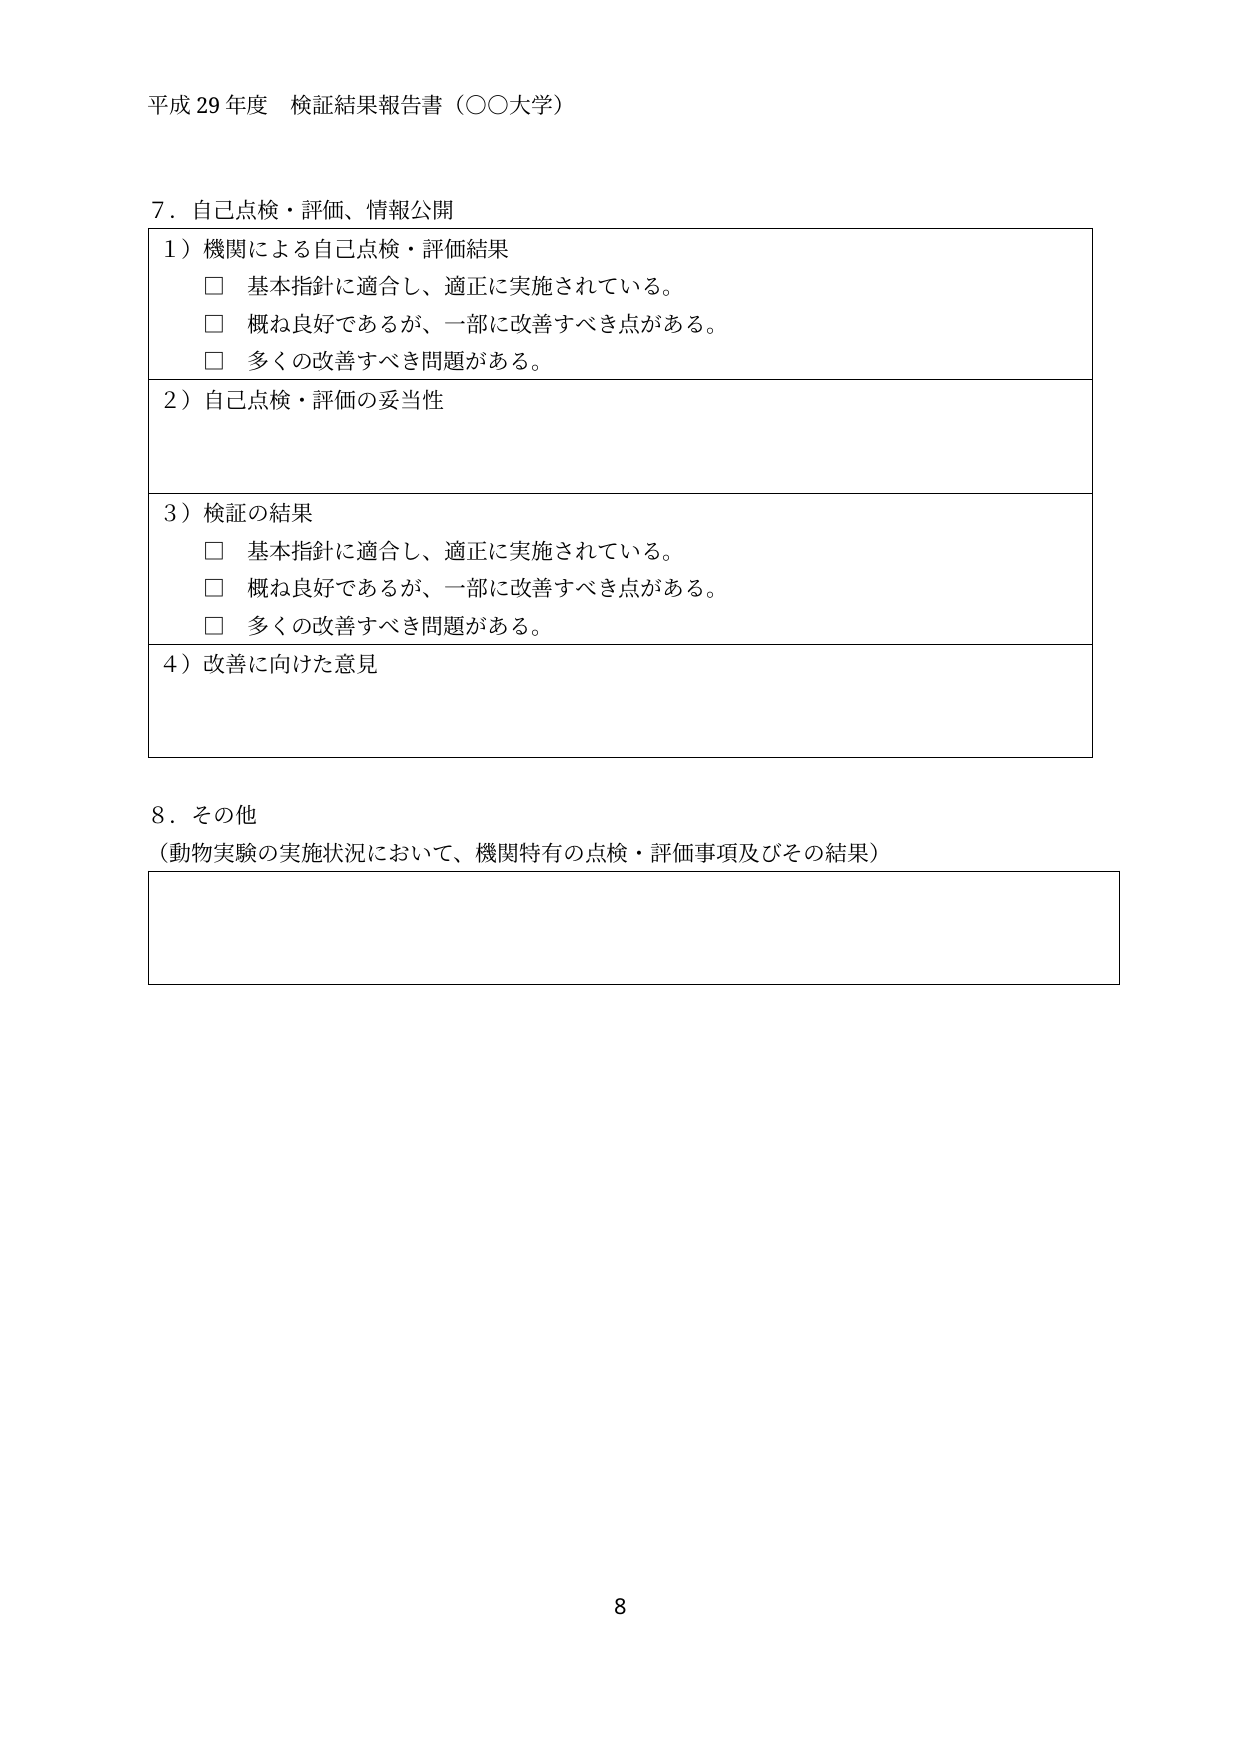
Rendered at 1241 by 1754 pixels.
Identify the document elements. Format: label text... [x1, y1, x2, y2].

text ７．自己点検・評価、情報公開 [148, 190, 1092, 228]
table_cell ２）自己点検・評価の妥当性 [149, 380, 1092, 492]
table_header １）機関による自己点検・評価結果 □ 基本指針に適合し、適正に実施されている。 □ 概ね良好であるが、一部に改善すべき点がある。 □ 多くの改善すべき問題がある。 [149, 229, 1092, 379]
table_header [149, 872, 1119, 984]
text ８．その他 [148, 796, 1092, 833]
text （動物実験の実施状況において、機関特有の点検・評価事項及びその結果） [148, 833, 1092, 871]
table_cell ４）改善に向けた意見 [149, 645, 1092, 757]
table_cell ３）検証の結果 □ 基本指針に適合し、適正に実施されている。 □ 概ね良好であるが、一部に改善すべき点がある。 □ 多くの改善すべき問題がある。 [149, 494, 1092, 643]
